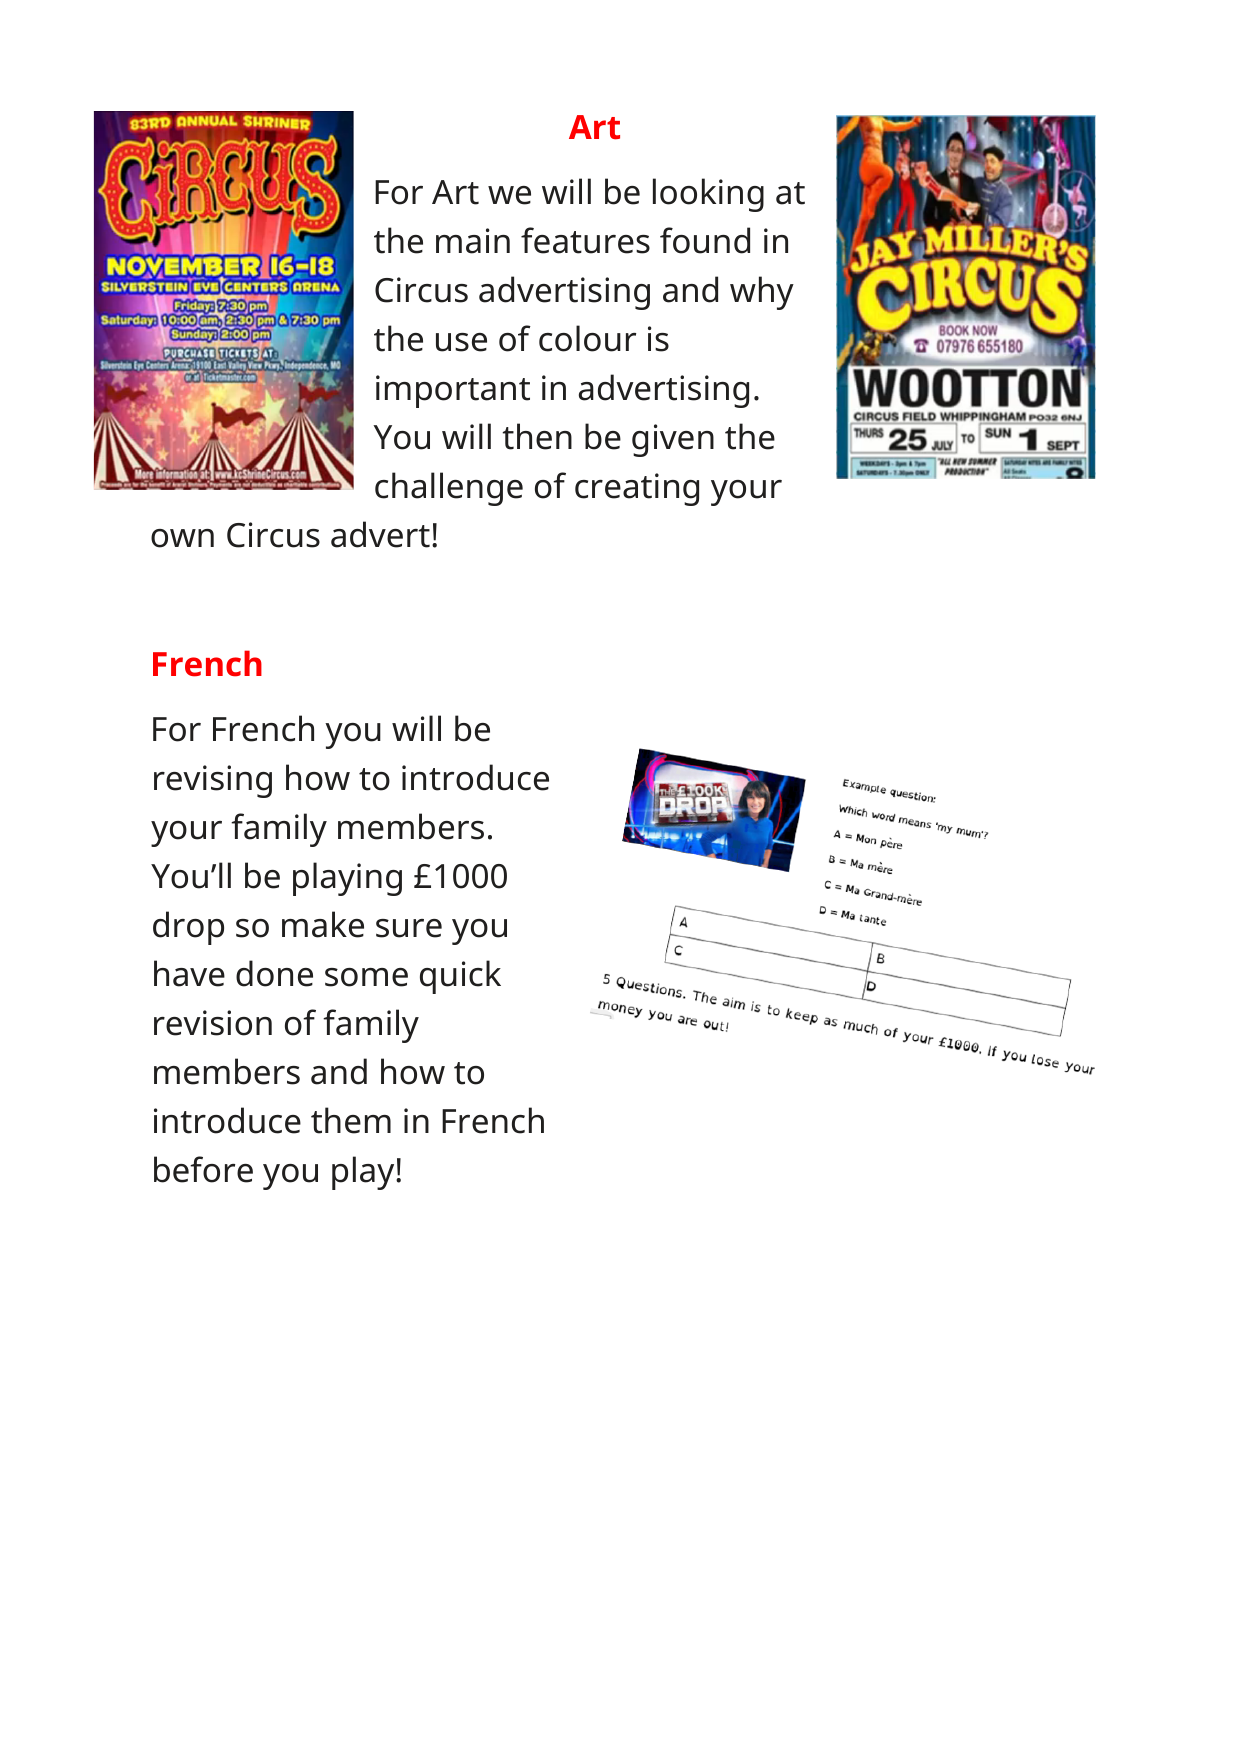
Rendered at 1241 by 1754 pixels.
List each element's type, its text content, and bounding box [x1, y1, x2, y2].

picture [589, 738, 1149, 1110]
picture [836, 115, 1096, 479]
picture [93, 111, 354, 490]
text Art [150, 104, 1087, 149]
subtitle For Art we will be looking at the main features found in Circus advertising and why the use of colour is important in advertising. You will then be given the challenge of creating your own Circus advert! [148, 169, 1087, 557]
text French [150, 641, 1087, 687]
